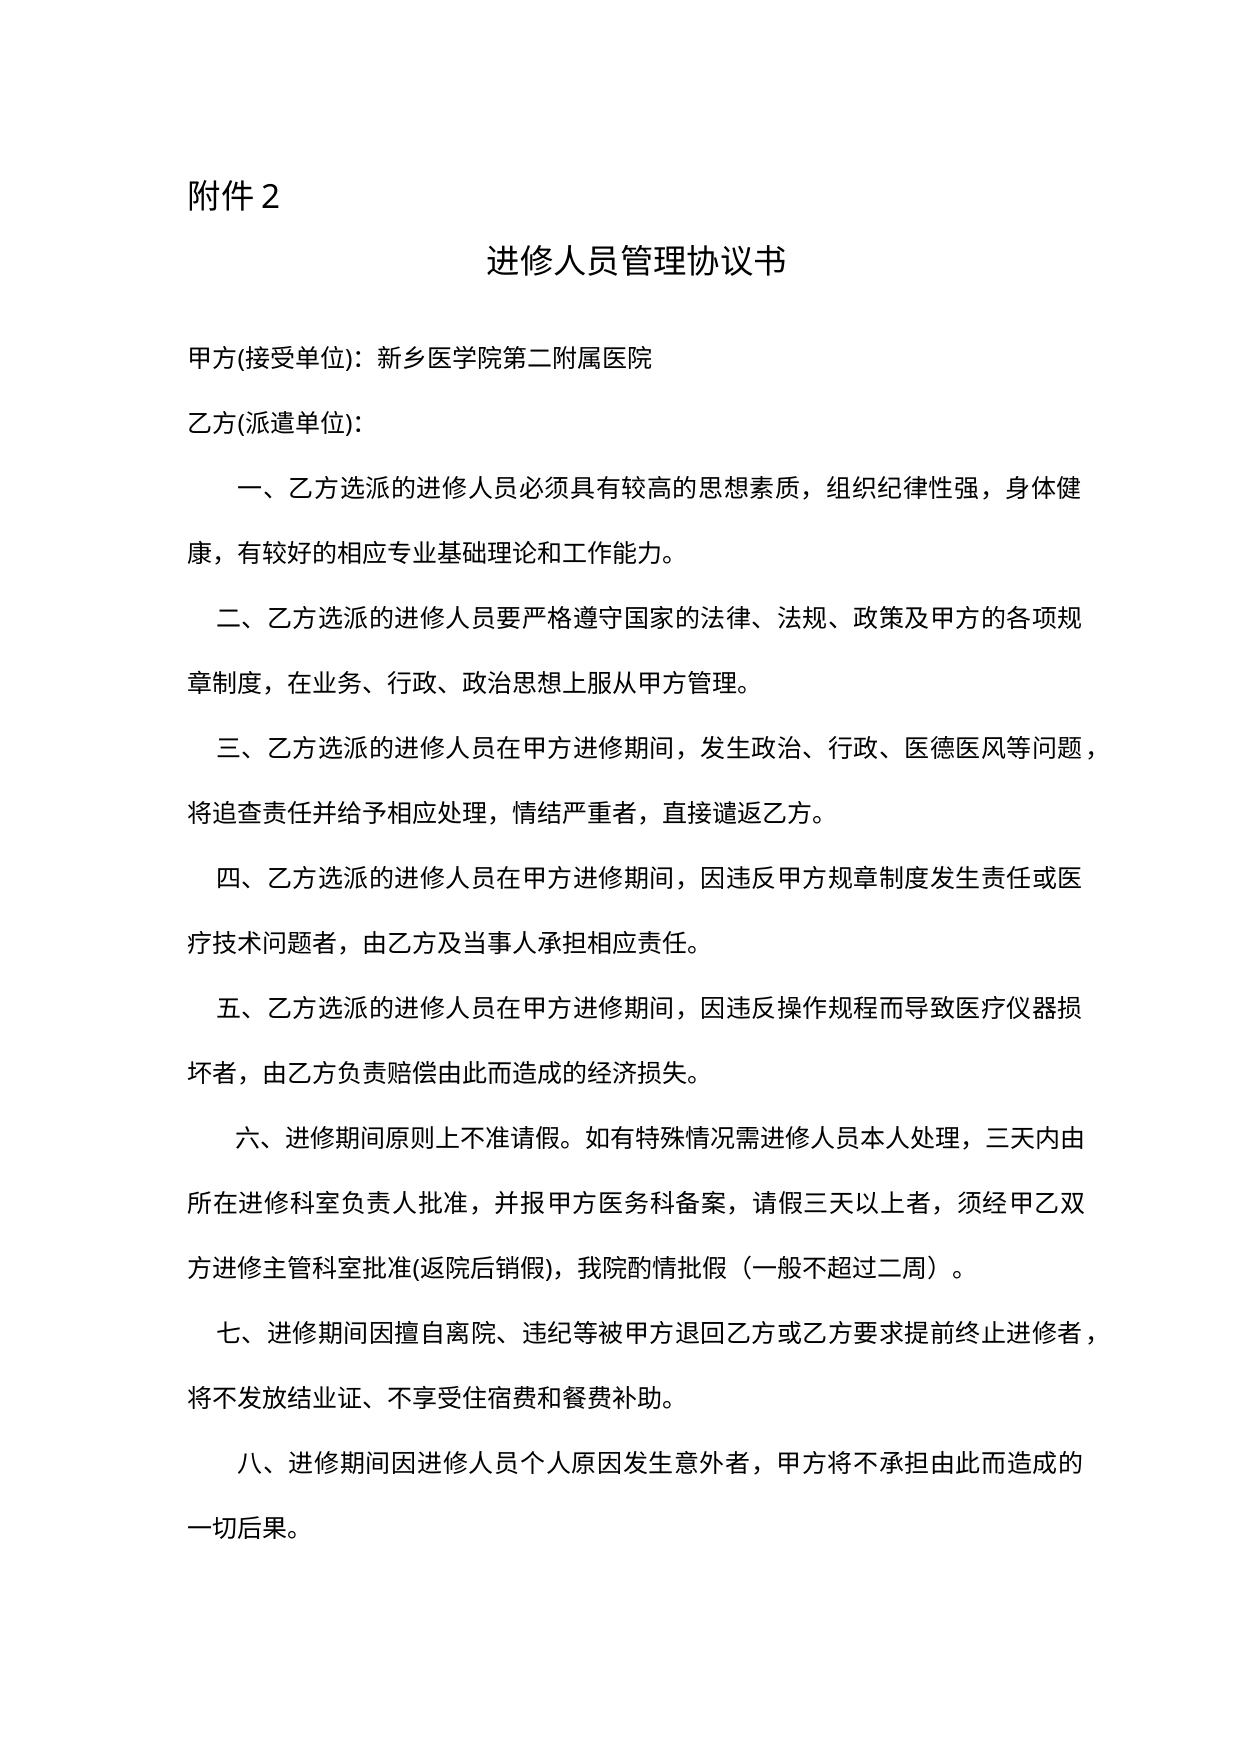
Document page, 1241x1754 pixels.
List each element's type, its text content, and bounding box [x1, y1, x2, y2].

text 五、乙方选派的进修人员在甲方进修期间，因违反操作规程而导致医疗仪器损坏者，由乙方负责赔偿由此而造成的经济损失。 [187, 974, 1085, 1104]
text 甲方(接受单位)：新乡医学院第二附属医院 [187, 324, 1085, 389]
text 乙方(派遣单位)： [187, 389, 1085, 454]
text 四、乙方选派的进修人员在甲方进修期间，因违反甲方规章制度发生责任或医疗技术问题者，由乙方及当事人承担相应责任。 [187, 844, 1085, 974]
text 一、乙方选派的进修人员必须具有较高的思想素质，组织纪律性强，身体健康，有较好的相应专业基础理论和工作能力。 [187, 454, 1085, 584]
text 八、进修期间因进修人员个人原因发生意外者，甲方将不承担由此而造成的一切后果。 [187, 1429, 1085, 1559]
text 附件2 [187, 162, 1085, 227]
text 三、乙方选派的进修人员在甲方进修期间，发生政治、行政、医德医风等问题，将追查责任并给予相应处理，情结严重者，直接谴返乙方。 [187, 714, 1085, 844]
text 进修人员管理协议书 [187, 227, 1085, 292]
text 六、进修期间原则上不准请假。如有特殊情况需进修人员本人处理，三天内由所在进修科室负责人批准，并报甲方医务科备案，请假三天以上者，须经甲乙双方进修主管科室批准(返院后销假)，我院酌情批假（一般不超过二周）。 [187, 1104, 1085, 1299]
text 七、进修期间因擅自离院、违纪等被甲方退回乙方或乙方要求提前终止进修者，将不发放结业证、不享受住宿费和餐费补助。 [187, 1299, 1085, 1429]
text 二、乙方选派的进修人员要严格遵守国家的法律、法规、政策及甲方的各项规章制度，在业务、行政、政治思想上服从甲方管理。 [187, 584, 1085, 714]
